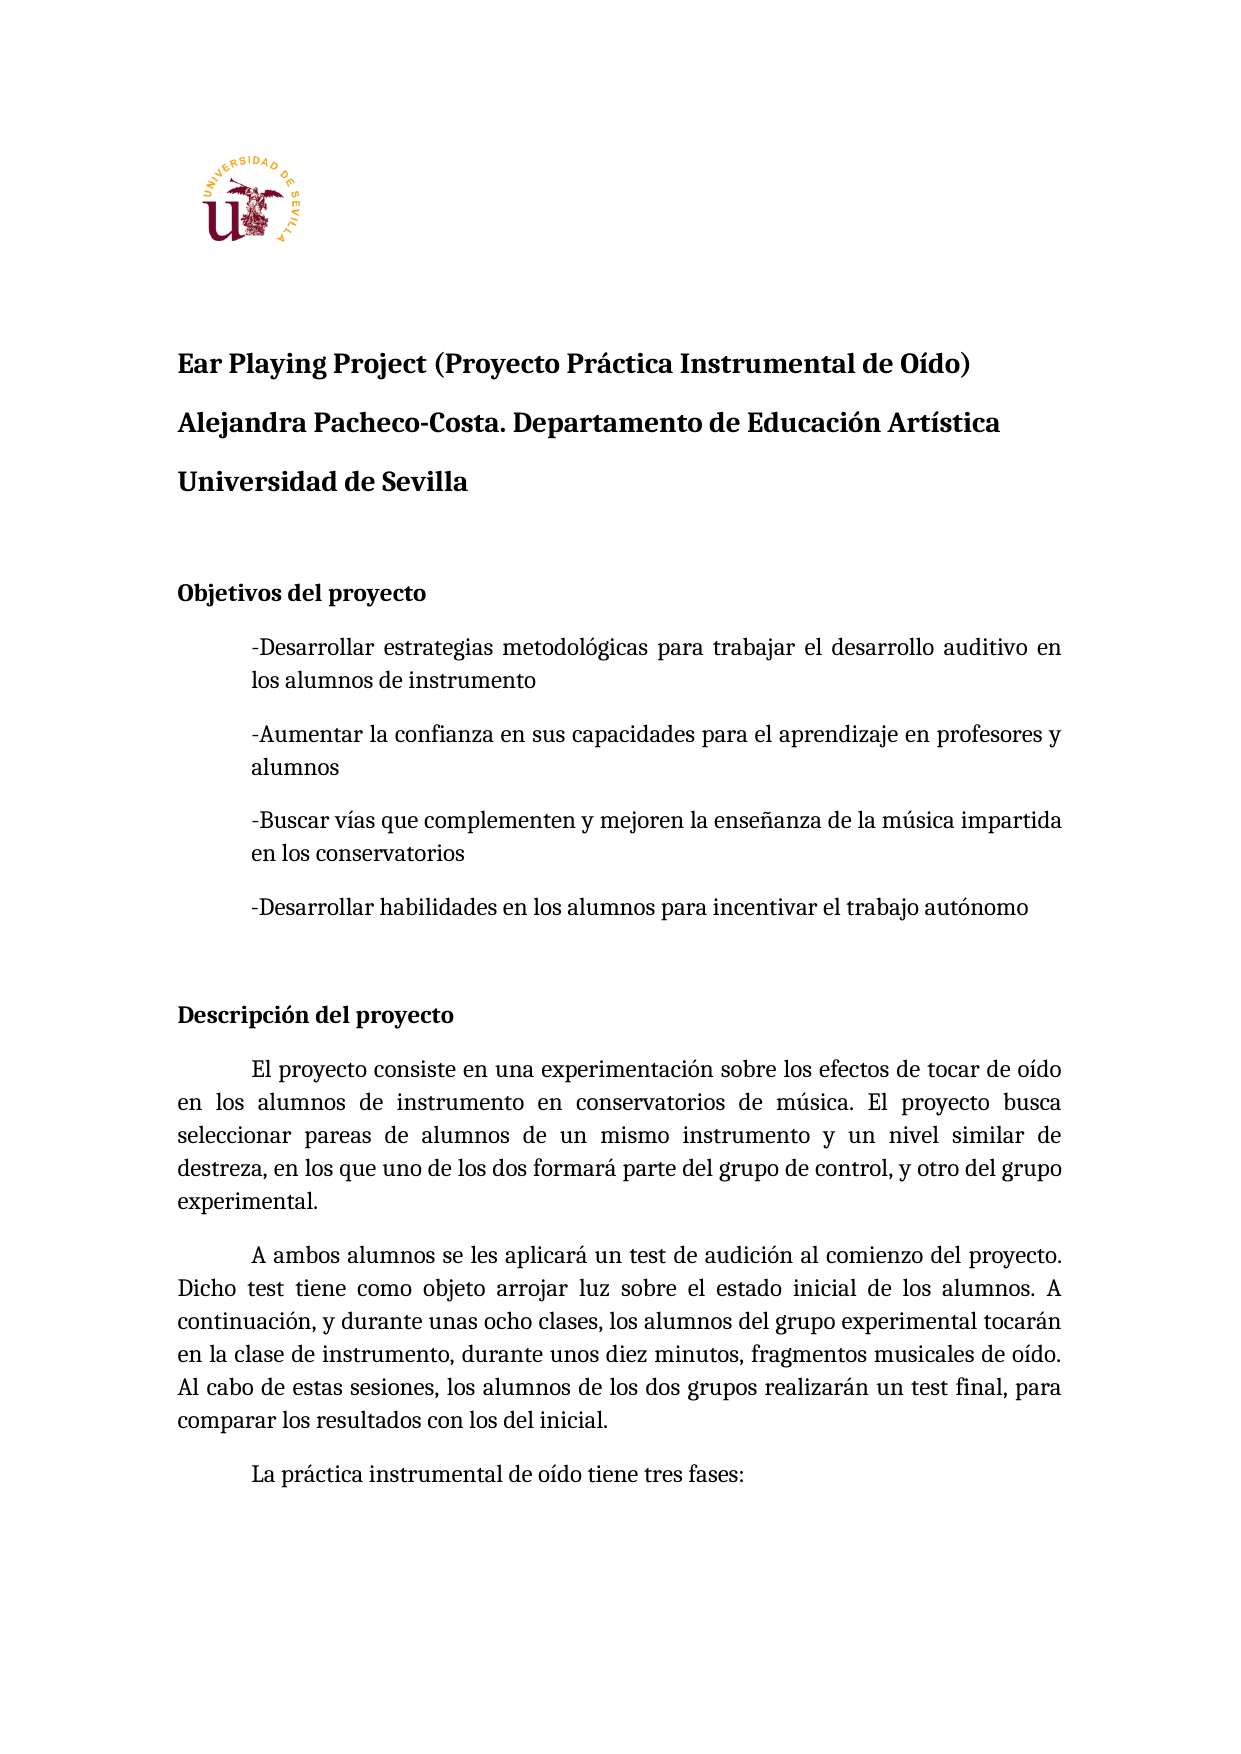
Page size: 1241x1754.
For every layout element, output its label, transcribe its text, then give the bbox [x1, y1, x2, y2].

text El proyecto consiste en una experimentación sobre los efectos de tocar de oído en los alumnos de instrumento en conservatorios de música. El proyecto busca seleccionar pareas de alumnos de un mismo instrumento y un nivel similar de destreza, en los que uno de los dos formará parte del grupo de control, y otro del grupo experimental. [177, 1055, 1063, 1216]
text -Desarrollar estrategias metodológicas para trabajar el desarrollo auditivo en los alumnos de instrumento [251, 633, 1063, 694]
text A ambos alumnos se les aplicará un test de audición al comienzo del proyecto. Dicho test tiene como objeto arrojar luz sobre el estado inicial de los alumnos. A continuación, y durante unas ocho clases, los alumnos del grupo experimental tocarán en la clase de instrumento, durante unos diez minutos, fragmentos musicales de oído. Al cabo de estas sesiones, los alumnos de los dos grupos realizarán un test final, para comparar los resultados con los del inicial. [177, 1241, 1063, 1434]
text La práctica instrumental de oído tiene tres fases: [177, 1460, 1063, 1488]
text Ear Playing Project (Proyecto Práctica Instrumental de Oído) [177, 347, 1063, 380]
text Universidad de Sevilla [177, 466, 1063, 499]
text Alejandra Pacheco-Costa. Departamento de Educación Artística [177, 406, 1063, 440]
text -Aumentar la confianza en sus capacidades para el aprendizaje en profesores y alumnos [251, 719, 1063, 781]
picture [177, 147, 326, 262]
text Descripción del proyecto [177, 1001, 1063, 1030]
text Objetivos del proyecto [177, 579, 1063, 607]
text -Desarrollar habilidades en los alumnos para incentivar el trabajo autónomo [251, 893, 1063, 922]
text -Buscar vías que complementen y mejoren la enseñanza de la música impartida en los conservatorios [251, 806, 1063, 868]
